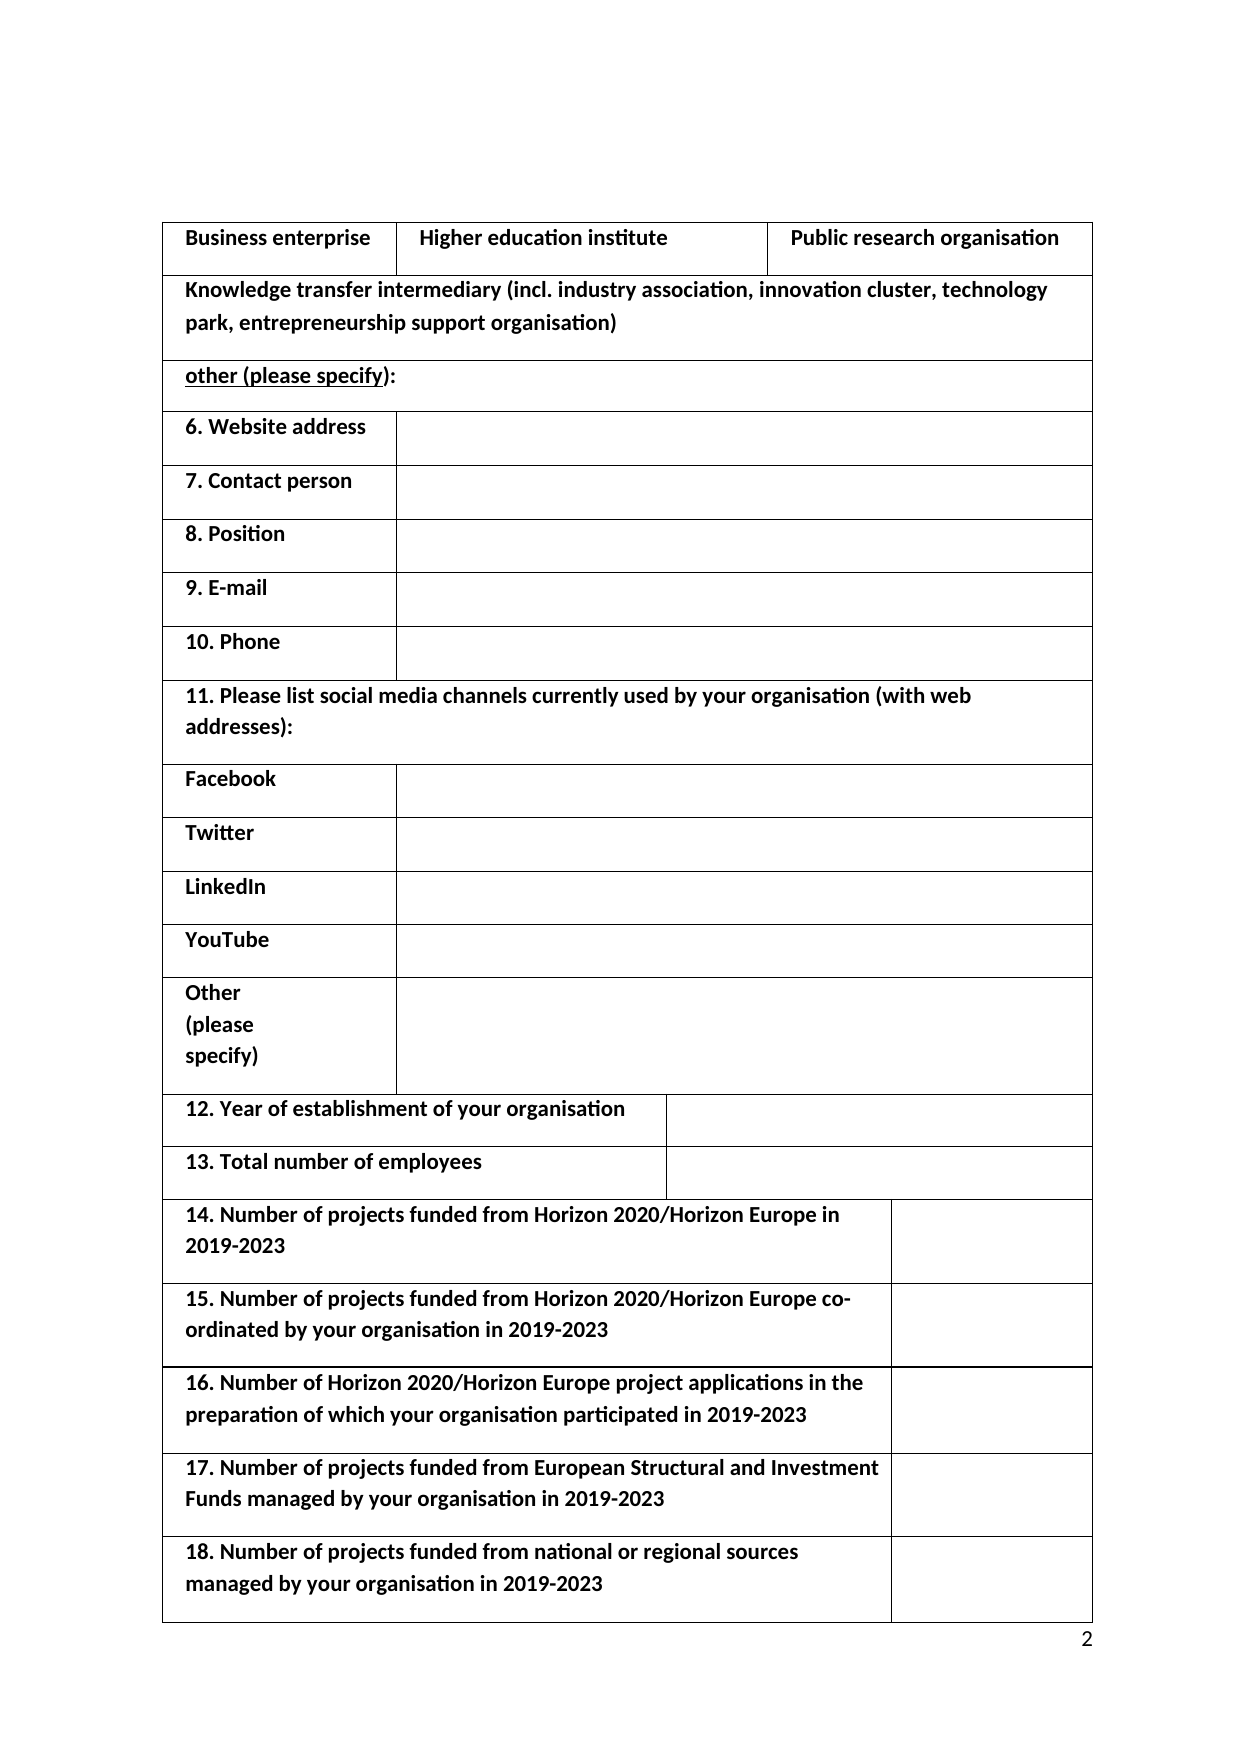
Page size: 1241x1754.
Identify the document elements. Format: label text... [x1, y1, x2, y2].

table_cell 12. Year of establishment of your organisation [163, 1095, 666, 1146]
table_cell 13. Total number of employees [163, 1147, 666, 1199]
table_cell [397, 573, 1092, 626]
table_cell 6. Website address [163, 412, 396, 465]
table_cell [397, 466, 1092, 518]
table_cell [892, 1454, 1092, 1536]
table_cell LinkedIn [163, 872, 396, 924]
table_cell Knowledge transfer intermediary (incl. industry association, innovation cluster, technology park, entrepreneurship support organisation) [163, 276, 1092, 360]
table_cell 8. Position [163, 520, 396, 572]
table_cell [397, 818, 1092, 871]
table_cell Twitter [163, 818, 396, 871]
table_cell 11. Please list social media channels currently used by your organisation (with web addresses): [163, 681, 1092, 763]
table_cell 14. Number of projects funded from Horizon 2020/Horizon Europe in 2019-2023 [163, 1200, 891, 1283]
table_cell [397, 627, 1092, 680]
table_cell other (please specify): [163, 361, 1092, 411]
table_cell [892, 1537, 1092, 1622]
table_cell YouTube [163, 925, 396, 977]
table_cell Other (please specify) [163, 978, 396, 1093]
table_cell 15. Number of projects funded from Horizon 2020/Horizon Europe co-ordinated by your organisation in 2019-2023 [163, 1284, 891, 1366]
table_cell [397, 872, 1092, 924]
table_cell Business enterprise [163, 223, 396, 274]
table_cell Facebook [163, 765, 396, 817]
table_cell [892, 1368, 1092, 1452]
table_cell 18. Number of projects funded from national or regional sources managed by your organisation in 2019-2023 [163, 1537, 891, 1622]
table_cell 9. E-mail [163, 573, 396, 626]
table_cell [892, 1200, 1092, 1283]
table_cell Public research organisation [768, 223, 1092, 274]
table_cell [397, 765, 1092, 817]
table_cell 17. Number of projects funded from European Structural and Investment Funds managed by your organisation in 2019-2023 [163, 1454, 891, 1536]
table_cell [397, 978, 1092, 1093]
table_cell [667, 1147, 1092, 1199]
table_cell 10. Phone [163, 627, 396, 680]
table_cell 7. Contact person [163, 466, 396, 518]
table_cell Higher education institute [397, 223, 767, 274]
table_cell [397, 412, 1092, 465]
table_cell 16. Number of Horizon 2020/Horizon Europe project applications in the preparation of which your organisation participated in 2019-2023 [163, 1368, 891, 1452]
table_cell [397, 925, 1092, 977]
table_cell [397, 520, 1092, 572]
table_cell [892, 1284, 1092, 1366]
table_cell [667, 1095, 1092, 1146]
